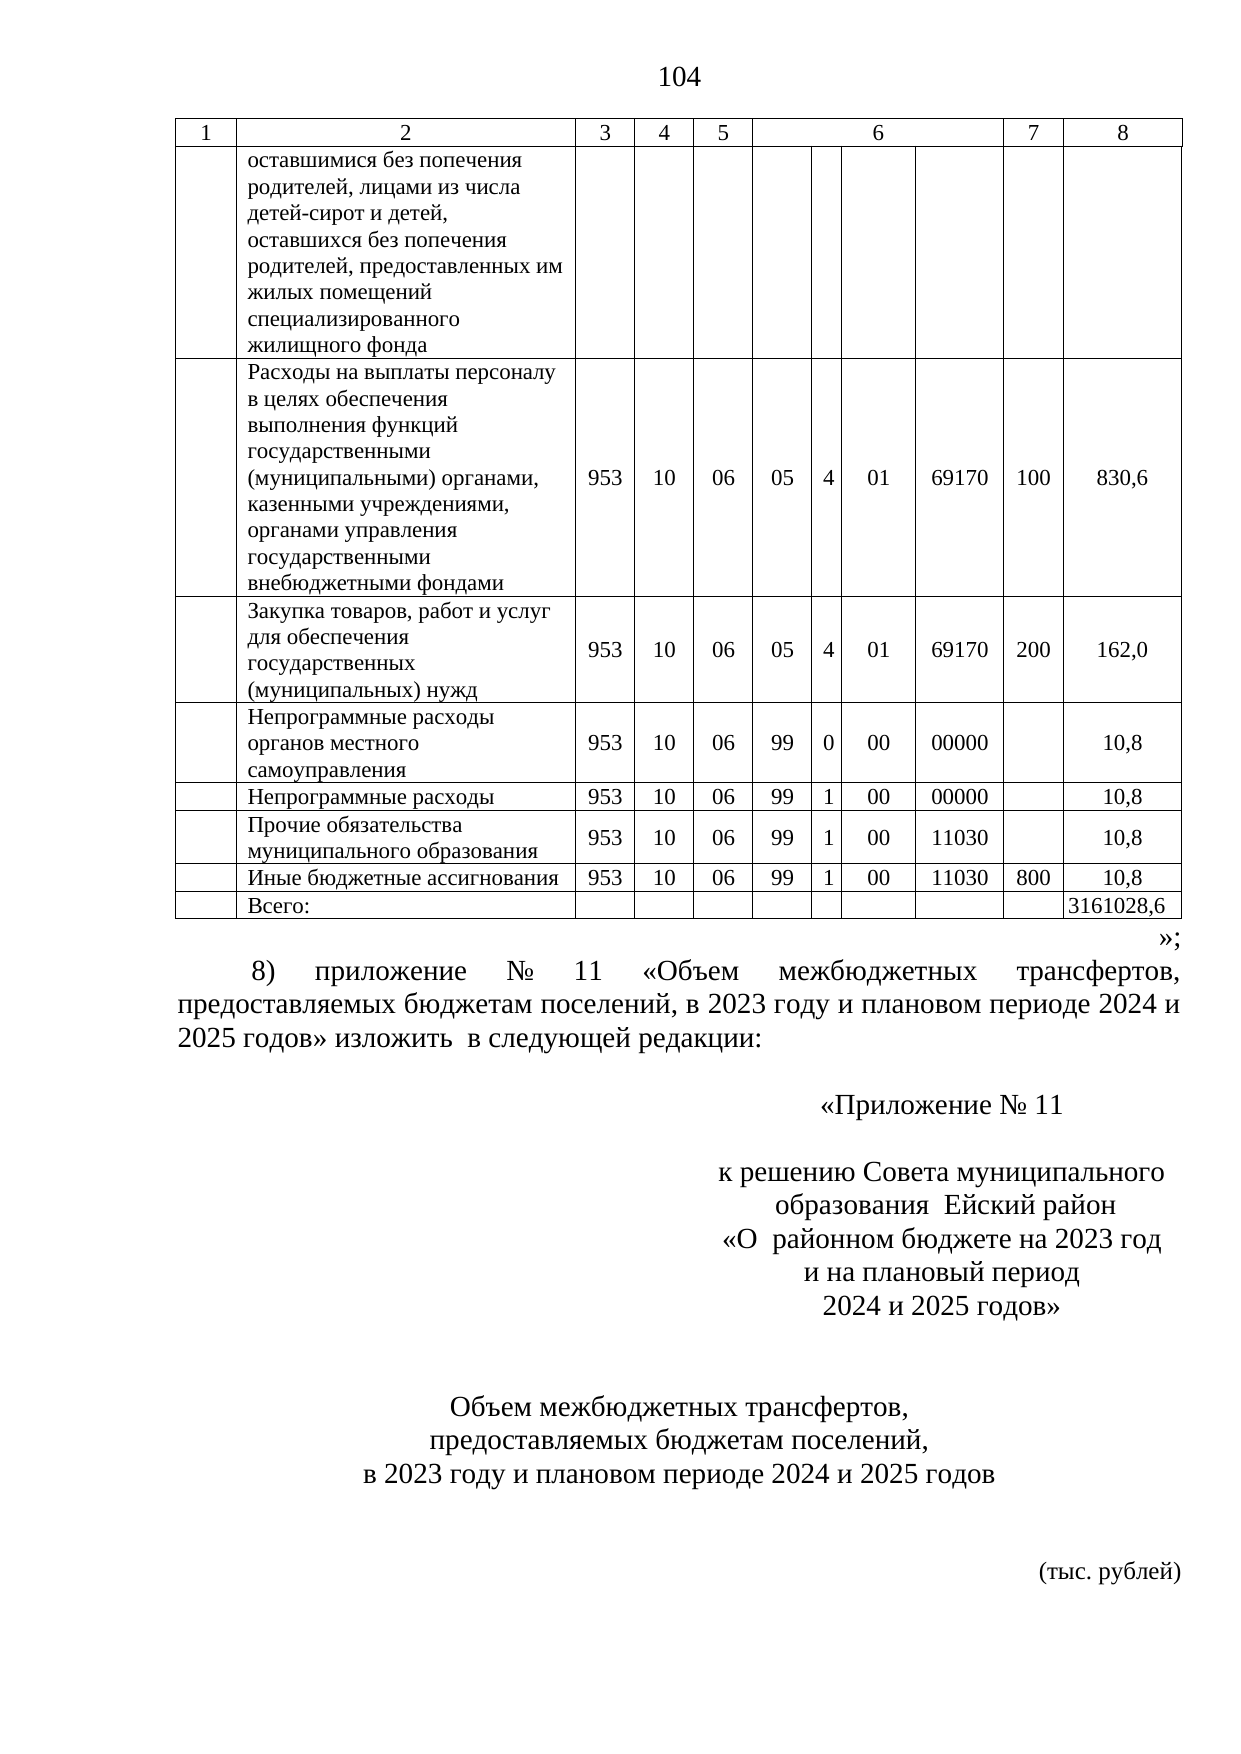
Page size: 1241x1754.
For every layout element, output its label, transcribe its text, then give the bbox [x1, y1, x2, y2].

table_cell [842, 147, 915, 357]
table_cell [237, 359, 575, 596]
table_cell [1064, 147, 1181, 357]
text к решению Совета муниципального образования Ейский район [702, 1154, 1181, 1221]
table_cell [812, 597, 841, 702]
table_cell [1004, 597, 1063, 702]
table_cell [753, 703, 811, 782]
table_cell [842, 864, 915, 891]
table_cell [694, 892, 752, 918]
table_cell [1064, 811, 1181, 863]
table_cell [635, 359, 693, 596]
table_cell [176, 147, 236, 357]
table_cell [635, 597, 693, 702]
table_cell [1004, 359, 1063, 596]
text (тыс. рублей) [177, 1556, 1181, 1585]
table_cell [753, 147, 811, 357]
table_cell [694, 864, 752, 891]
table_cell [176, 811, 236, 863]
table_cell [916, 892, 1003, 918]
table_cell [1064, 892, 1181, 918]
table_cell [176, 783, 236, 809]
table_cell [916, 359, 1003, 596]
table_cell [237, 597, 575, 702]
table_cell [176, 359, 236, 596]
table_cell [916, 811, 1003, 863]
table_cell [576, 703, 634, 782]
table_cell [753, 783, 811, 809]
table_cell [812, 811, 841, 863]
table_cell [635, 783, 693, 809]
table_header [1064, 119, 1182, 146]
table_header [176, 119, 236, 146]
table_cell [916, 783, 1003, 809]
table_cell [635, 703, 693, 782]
text 8) приложение № 11 «Объем межбюджетных трансфертов, предоставляемых бюджетам поселений, в 2023 году и плановом периоде 2024 и 2025 годов» изложить в следующей редакции: [177, 953, 1181, 1053]
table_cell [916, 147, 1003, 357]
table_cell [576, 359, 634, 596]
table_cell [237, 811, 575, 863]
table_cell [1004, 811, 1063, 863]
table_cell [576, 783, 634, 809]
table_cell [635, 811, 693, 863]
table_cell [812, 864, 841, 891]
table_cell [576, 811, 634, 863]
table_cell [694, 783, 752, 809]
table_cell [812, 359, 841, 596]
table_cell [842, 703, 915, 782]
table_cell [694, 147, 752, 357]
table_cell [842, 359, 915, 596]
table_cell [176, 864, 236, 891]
text в 2023 году и плановом периоде 2024 и 2025 годов [177, 1456, 1181, 1489]
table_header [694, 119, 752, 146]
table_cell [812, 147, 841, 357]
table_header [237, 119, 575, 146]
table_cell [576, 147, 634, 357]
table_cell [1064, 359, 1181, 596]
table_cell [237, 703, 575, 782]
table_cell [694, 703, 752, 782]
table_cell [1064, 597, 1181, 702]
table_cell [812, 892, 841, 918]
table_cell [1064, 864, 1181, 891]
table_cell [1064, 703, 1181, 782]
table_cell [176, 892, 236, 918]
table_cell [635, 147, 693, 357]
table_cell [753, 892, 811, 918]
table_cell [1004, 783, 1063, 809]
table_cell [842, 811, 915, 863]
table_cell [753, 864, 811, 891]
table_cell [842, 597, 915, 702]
text «О районном бюджете на 2023 год [702, 1221, 1181, 1254]
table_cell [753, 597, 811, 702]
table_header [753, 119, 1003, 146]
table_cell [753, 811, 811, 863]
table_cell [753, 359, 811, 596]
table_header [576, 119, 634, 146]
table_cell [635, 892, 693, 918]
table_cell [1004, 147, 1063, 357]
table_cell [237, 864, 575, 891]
text Объем межбюджетных трансфертов, [177, 1389, 1181, 1422]
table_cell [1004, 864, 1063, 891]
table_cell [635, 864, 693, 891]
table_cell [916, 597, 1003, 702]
text и на плановый период [702, 1254, 1181, 1288]
text «Приложение № 11 [702, 1087, 1181, 1154]
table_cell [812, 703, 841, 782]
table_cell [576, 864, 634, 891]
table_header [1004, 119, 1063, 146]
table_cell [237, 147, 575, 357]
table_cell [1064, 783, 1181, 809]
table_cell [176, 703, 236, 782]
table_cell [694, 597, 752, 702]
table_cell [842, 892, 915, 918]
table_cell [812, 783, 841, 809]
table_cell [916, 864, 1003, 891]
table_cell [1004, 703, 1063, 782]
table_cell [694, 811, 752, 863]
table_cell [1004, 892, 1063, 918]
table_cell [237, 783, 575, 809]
text »; [177, 919, 1181, 953]
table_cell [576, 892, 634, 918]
text 2024 и 2025 годов» [702, 1288, 1181, 1322]
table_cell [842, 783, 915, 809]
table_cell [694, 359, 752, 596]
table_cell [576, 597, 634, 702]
text предоставляемых бюджетам поселений, [177, 1422, 1181, 1456]
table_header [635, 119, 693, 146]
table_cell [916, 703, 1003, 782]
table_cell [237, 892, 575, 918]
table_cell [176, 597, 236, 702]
